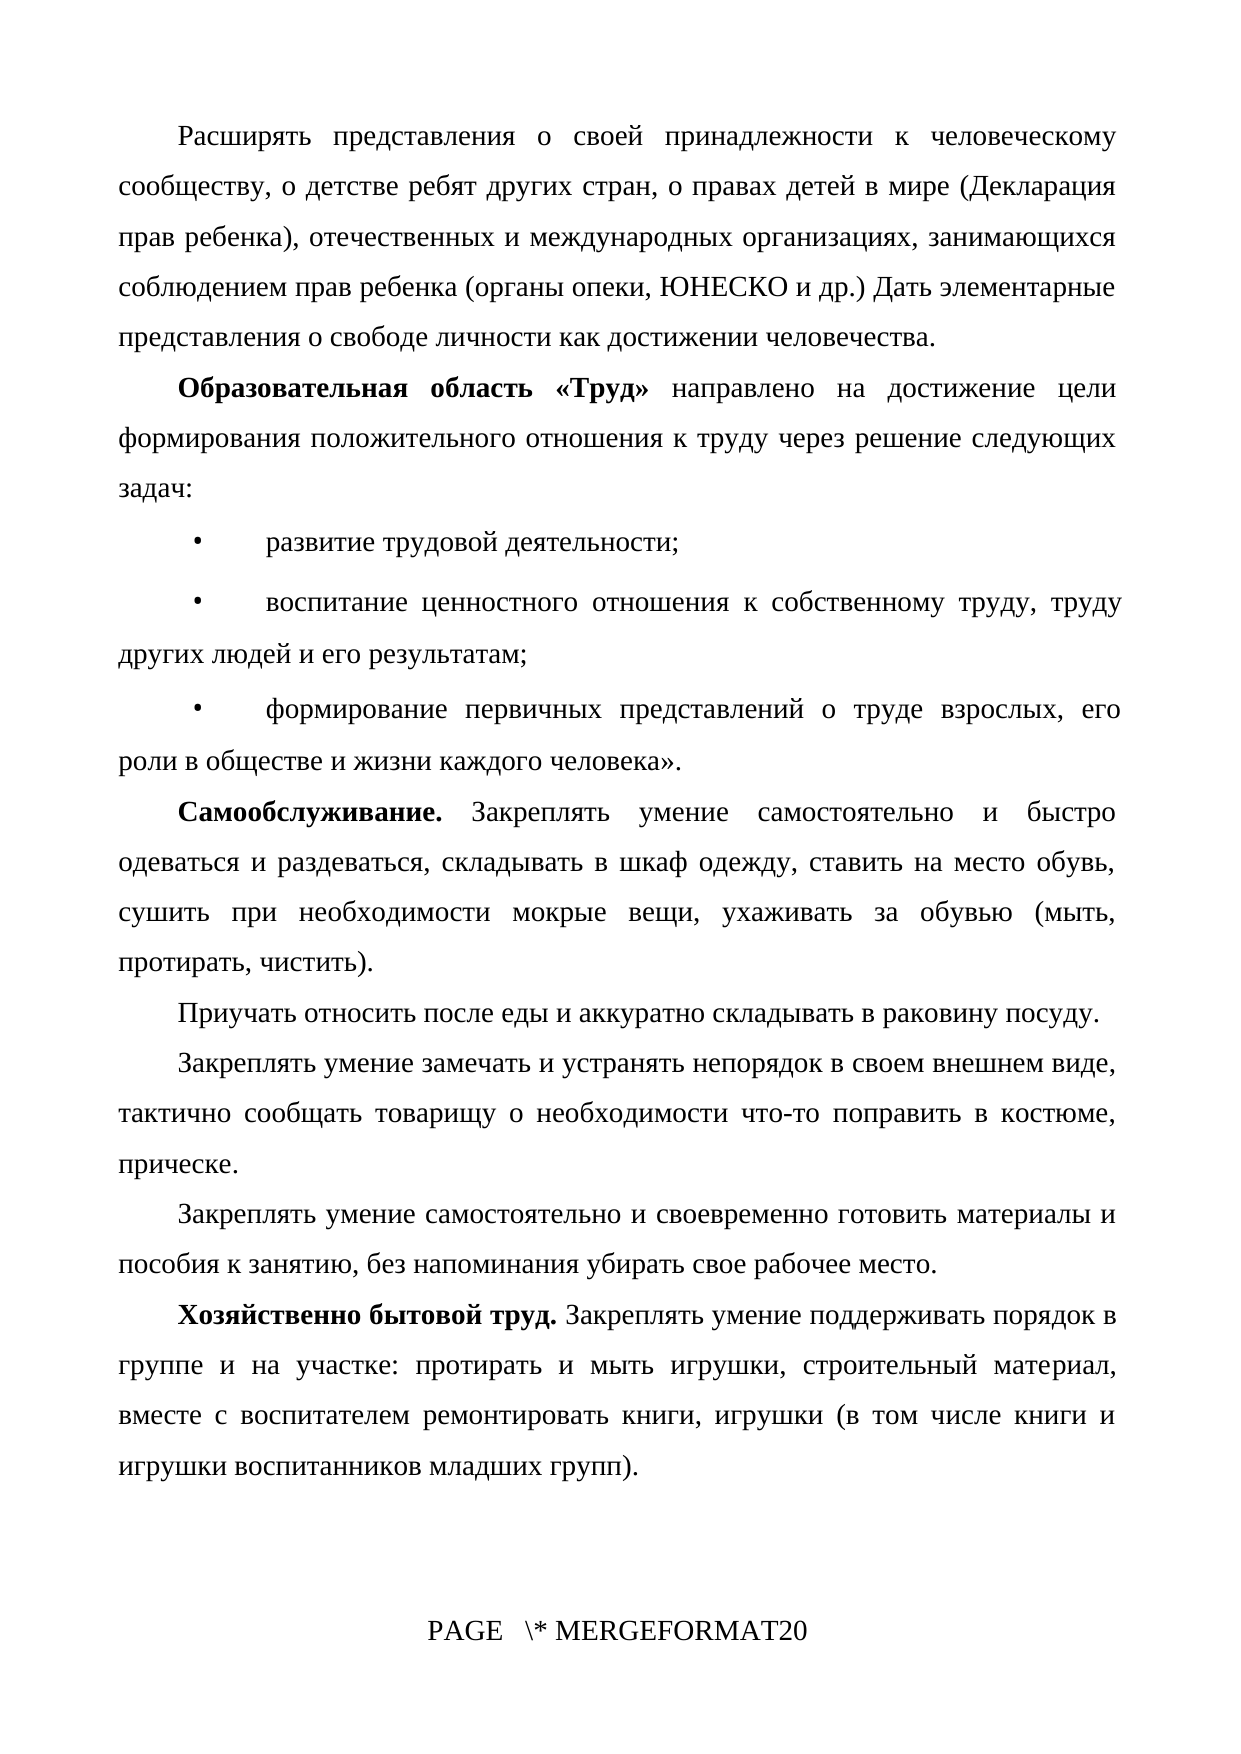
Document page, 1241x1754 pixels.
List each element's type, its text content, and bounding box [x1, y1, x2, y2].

text Самообслуживание. Закреплять умение самостоятельно и быстро одеваться и раздеваться, складывать в шкаф одежду, ставить на место обувь, сушить при необходимости мокрые вещи, ухаживать за обувью (мыть, протирать, чистить). [118, 794, 1117, 978]
text Закреплять умение самостоятельно и своевременно готовить материалы и пособия к занятию, без напоминания убирать свое рабочее место. [118, 1196, 1117, 1280]
list развитие трудовой деятельности; [118, 521, 1122, 560]
text Хозяйственно бытовой труд. Закреплять умение поддерживать порядок в группе и на участке: протирать и мыть игрушки, строительный материал, вместе с воспитателем ремонтировать книги, игрушки (в том числе книги и игрушки воспитанников младших групп). [118, 1297, 1117, 1481]
text Расширять представления о своей принадлежности к человеческому сообществу, о детстве ребят других стран, о правах детей в мире (Декларация прав ребенка), отечественных и международных организациях, занимающихся соблюдением прав ребенка (органы опеки, ЮНЕСКО и др.) Дать элементарные представления о свободе личности как достижении человечества. [118, 118, 1117, 353]
list формирование первичных представлений о труде взрослых, его роли в обществе и жизни каждого человека». [118, 687, 1122, 777]
text Закреплять умение замечать и устранять непорядок в своем внешнем виде, тактично сообщать товарищу о необходимости что-то поправить в костюме, прическе. [118, 1045, 1117, 1179]
list воспитание ценностного отношения к собственному труду, труду других людей и его результатам; [118, 580, 1122, 670]
text Образовательная область «Труд» направлено на достижение цели формирования положительного отношения к труду через решение следующих задач: [118, 370, 1117, 504]
text Приучать относить после еды и аккуратно складывать в раковину посуду. [118, 995, 1117, 1028]
